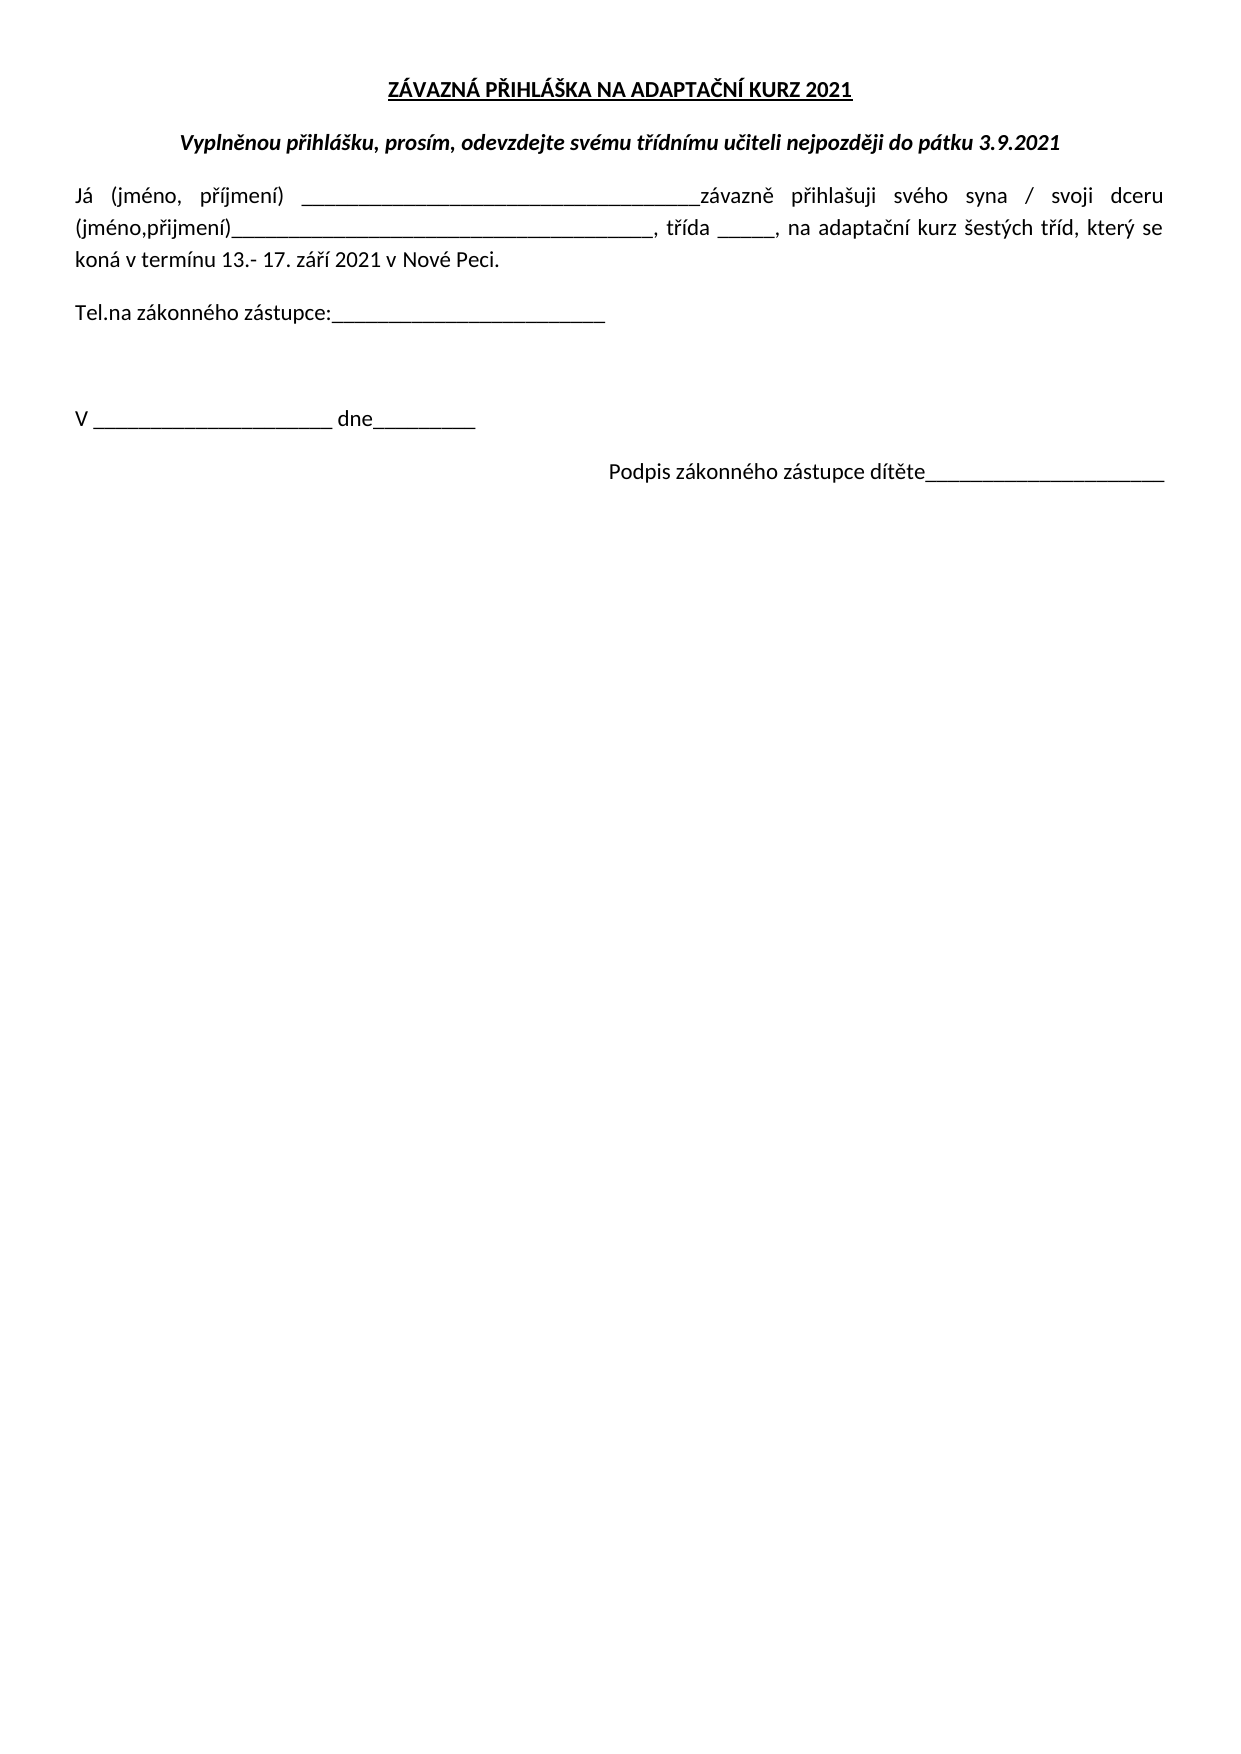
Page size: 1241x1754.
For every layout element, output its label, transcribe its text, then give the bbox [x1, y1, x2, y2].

text ZÁVAZNÁ PŘIHLÁŠKA NA ADAPTAČNÍ KURZ 2021 [75, 75, 1165, 103]
text V _____________________ dne_________ [75, 404, 1165, 432]
text Já (jméno, příjmení) ___________________________________závazně přihlašuji svého syna / svoji dceru (jméno,přijmení)_____________________________________, třída _____, na adaptační kurz šestých tříd, který se koná v termínu 13.- 17. září 2021 v Nové Peci. [75, 181, 1165, 273]
text Podpis zákonného zástupce dítěte_____________________ [75, 457, 1165, 486]
text Tel.na zákonného zástupce:________________________ [75, 298, 1165, 326]
text Vyplněnou přihlášku, prosím, odevzdejte svému třídnímu učiteli nejpozději do pátku 3.9.2021 [75, 128, 1165, 156]
